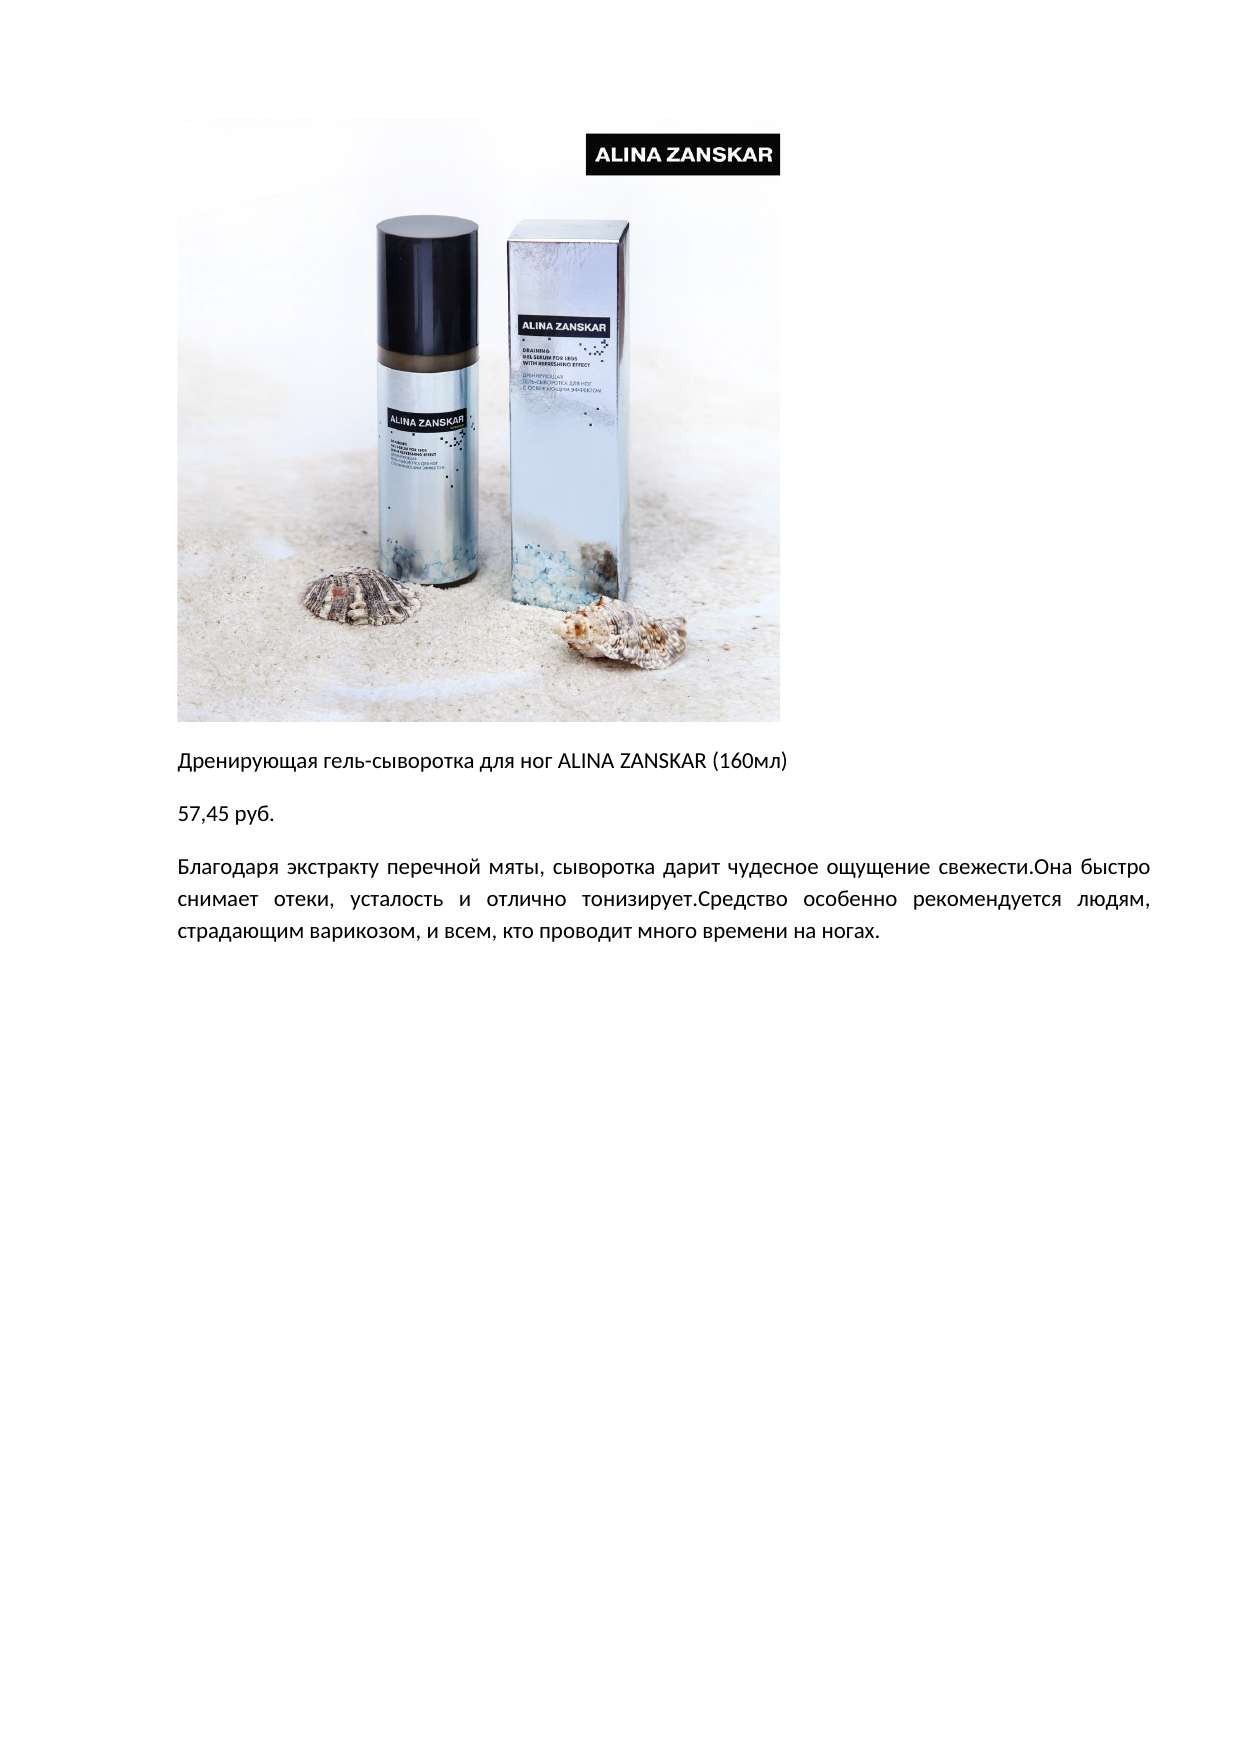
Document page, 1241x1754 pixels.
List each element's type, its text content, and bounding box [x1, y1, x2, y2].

text Благодаря экстракту перечной мяты, сыворотка дарит чудесное ощущение свежести.Она быстро снимает отеки, усталость и отлично тонизирует.Средство особенно рекомендуется людям, страдающим варикозом, и всем, кто проводит много времени на ногах. [177, 852, 1152, 945]
text Дренирующая гель-сыворотка для ног ALINA ZANSKAR (160мл) [177, 746, 1152, 774]
text 57,45 руб. [177, 799, 1152, 827]
picture [177, 118, 781, 722]
